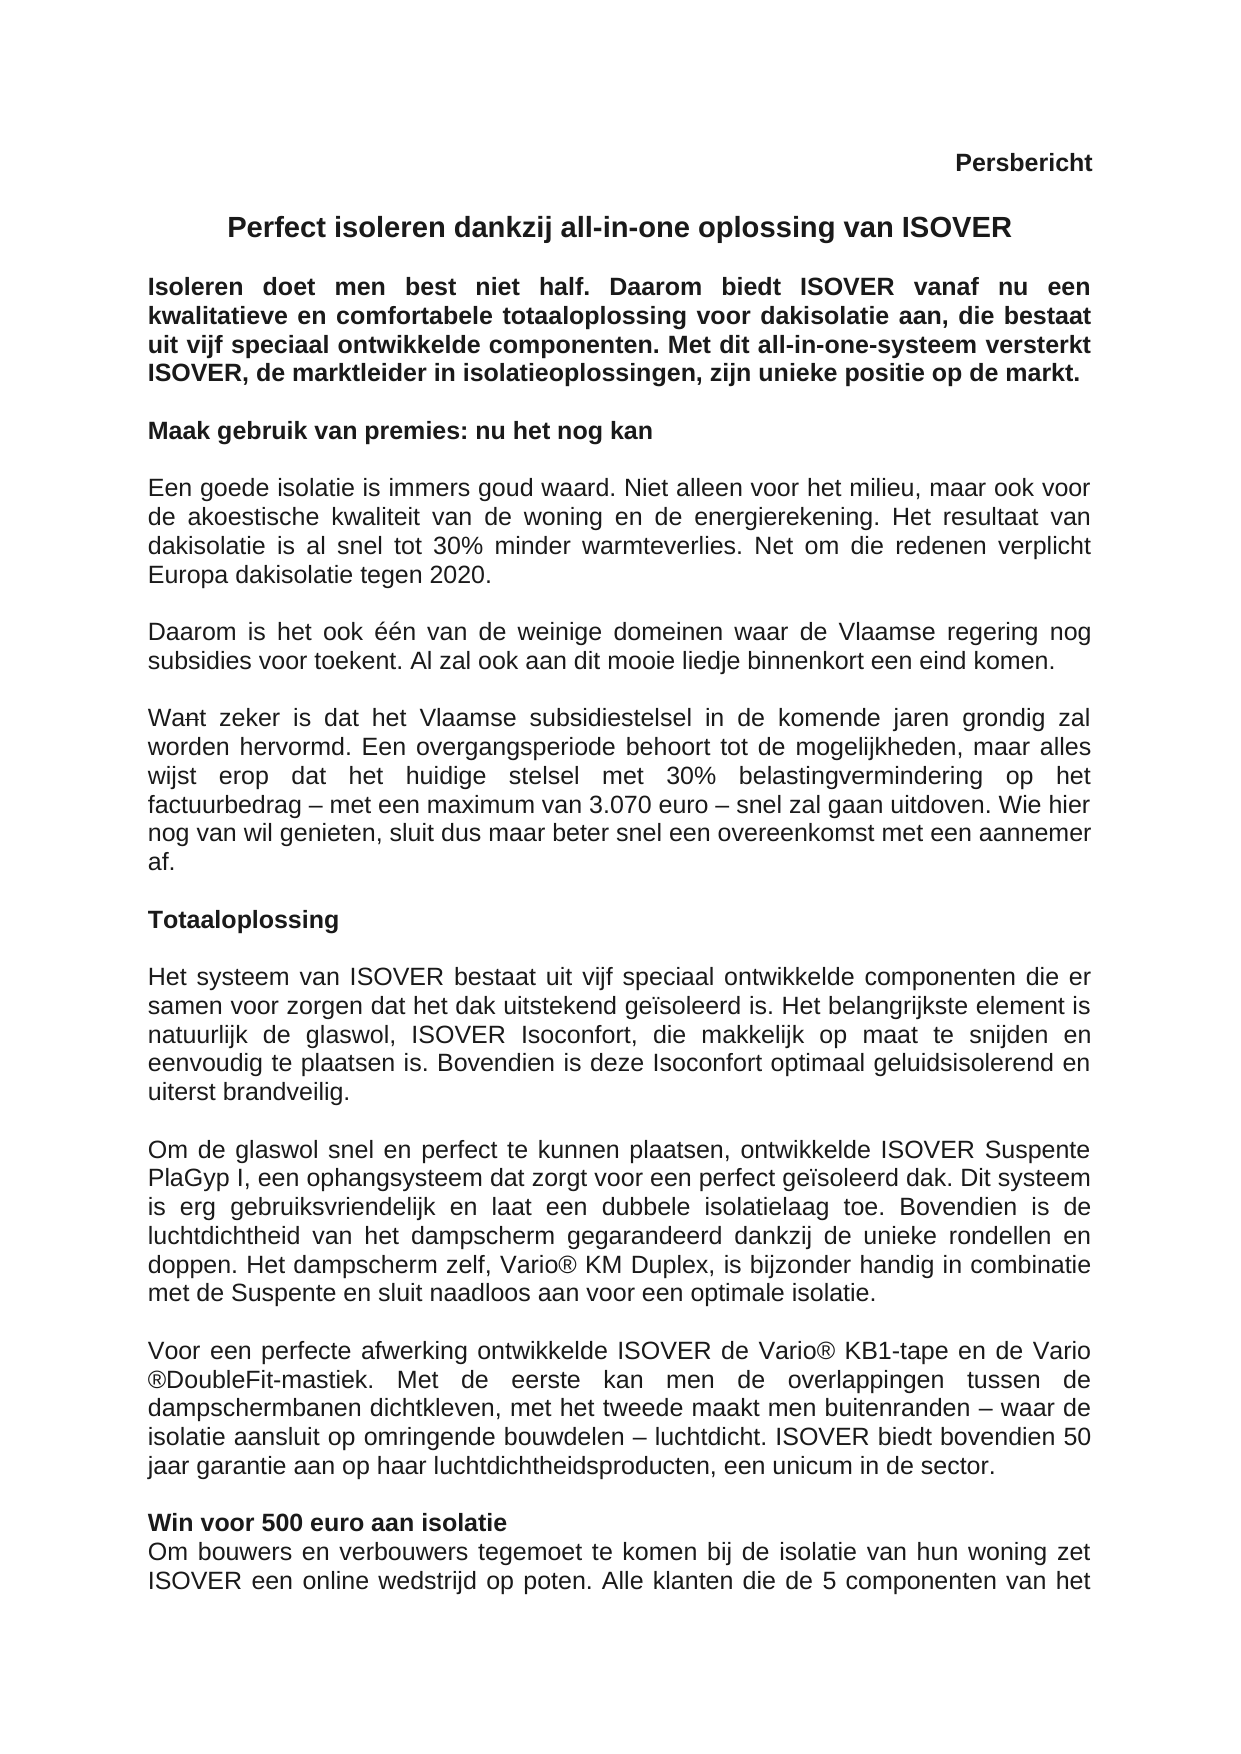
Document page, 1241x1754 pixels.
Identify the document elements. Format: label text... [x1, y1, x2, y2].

text Voor een perfecte afwerking ontwikkelde ISOVER de Vario® KB1-tape en de Vario ®DoubleFit-mastiek. Met de eerste kan men de overlappingen tussen de dampschermbanen dichtkleven, met het tweede maakt men buitenranden – waar de isolatie aansluit op omringende bouwdelen – luchtdicht. ISOVER biedt bovendien 50 jaar garantie aan op haar luchtdichtheidsproducten, een unicum in de sector. [148, 1336, 1093, 1480]
text Het systeem van ISOVER bestaat uit vijf speciaal ontwikkelde componenten die er samen voor zorgen dat het dak uitstekend geïsoleerd is. Het belangrijkste element is natuurlijk de glaswol, ISOVER Isoconfort, die makkelijk op maat te snijden en eenvoudig te plaatsen is. Bovendien is deze Isoconfort optimaal geluidsisolerend en uiterst brandveilig. [148, 962, 1093, 1106]
text Want zeker is dat het Vlaamse subsidiestelsel in de komende jaren grondig zal worden hervormd. Een overgangsperiode behoort tot de mogelijkheden, maar alles wijst erop dat het huidige stelsel met 30% belastingvermindering op het factuurbedrag – met een maximum van 3.070 euro – snel zal gaan uitdoven. Wie hier nog van wil genieten, sluit dus maar beter snel een overeenkomst met een aannemer af. [148, 703, 1093, 876]
text Isoleren doet men best niet half. Daarom biedt ISOVER vanaf nu een kwalitatieve en comfortabele totaaloplossing voor dakisolatie aan, die bestaat uit vijf speciaal ontwikkelde componenten. Met dit all-in-one-systeem versterkt ISOVER, de marktleider in isolatieoplossingen, zijn unieke positie op de markt. [148, 272, 1093, 387]
text Totaaloplossing [148, 905, 1093, 933]
text Een goede isolatie is immers goud waard. Niet alleen voor het milieu, maar ook voor de akoestische kwaliteit van de woning en de energierekening. Het resultaat van dakisolatie is al snel tot 30% minder warmteverlies. Net om die redenen verplicht Europa dakisolatie tegen 2020. [148, 473, 1093, 588]
text Maak gebruik van premies: nu het nog kan [148, 416, 1093, 445]
text Perfect isoleren dankzij all-in-one oplossing van ISOVER [148, 210, 1093, 243]
text Om de glaswol snel en perfect te kunnen plaatsen, ontwikkelde ISOVER Suspente PlaGyp I, een ophangsysteem dat zorgt voor een perfect geïsoleerd dak. Dit systeem is erg gebruiksvriendelijk en laat een dubbele isolatielaag toe. Bovendien is de luchtdichtheid van het dampscherm gegarandeerd dankzij de unieke rondellen en doppen. Het dampscherm zelf, Vario® KM Duplex, is bijzonder handig in combinatie met de Suspente en sluit naadloos aan voor een optimale isolatie. [148, 1135, 1093, 1307]
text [148, 1537, 1093, 1595]
text Persbericht [148, 148, 1093, 176]
text Daarom is het ook één van de weinige domeinen waar de Vlaamse regering nog subsidies voor toekent. Al zal ook aan dit mooie liedje binnenkort een eind komen. [148, 617, 1093, 675]
text Win voor 500 euro aan isolatie [148, 1508, 1093, 1537]
